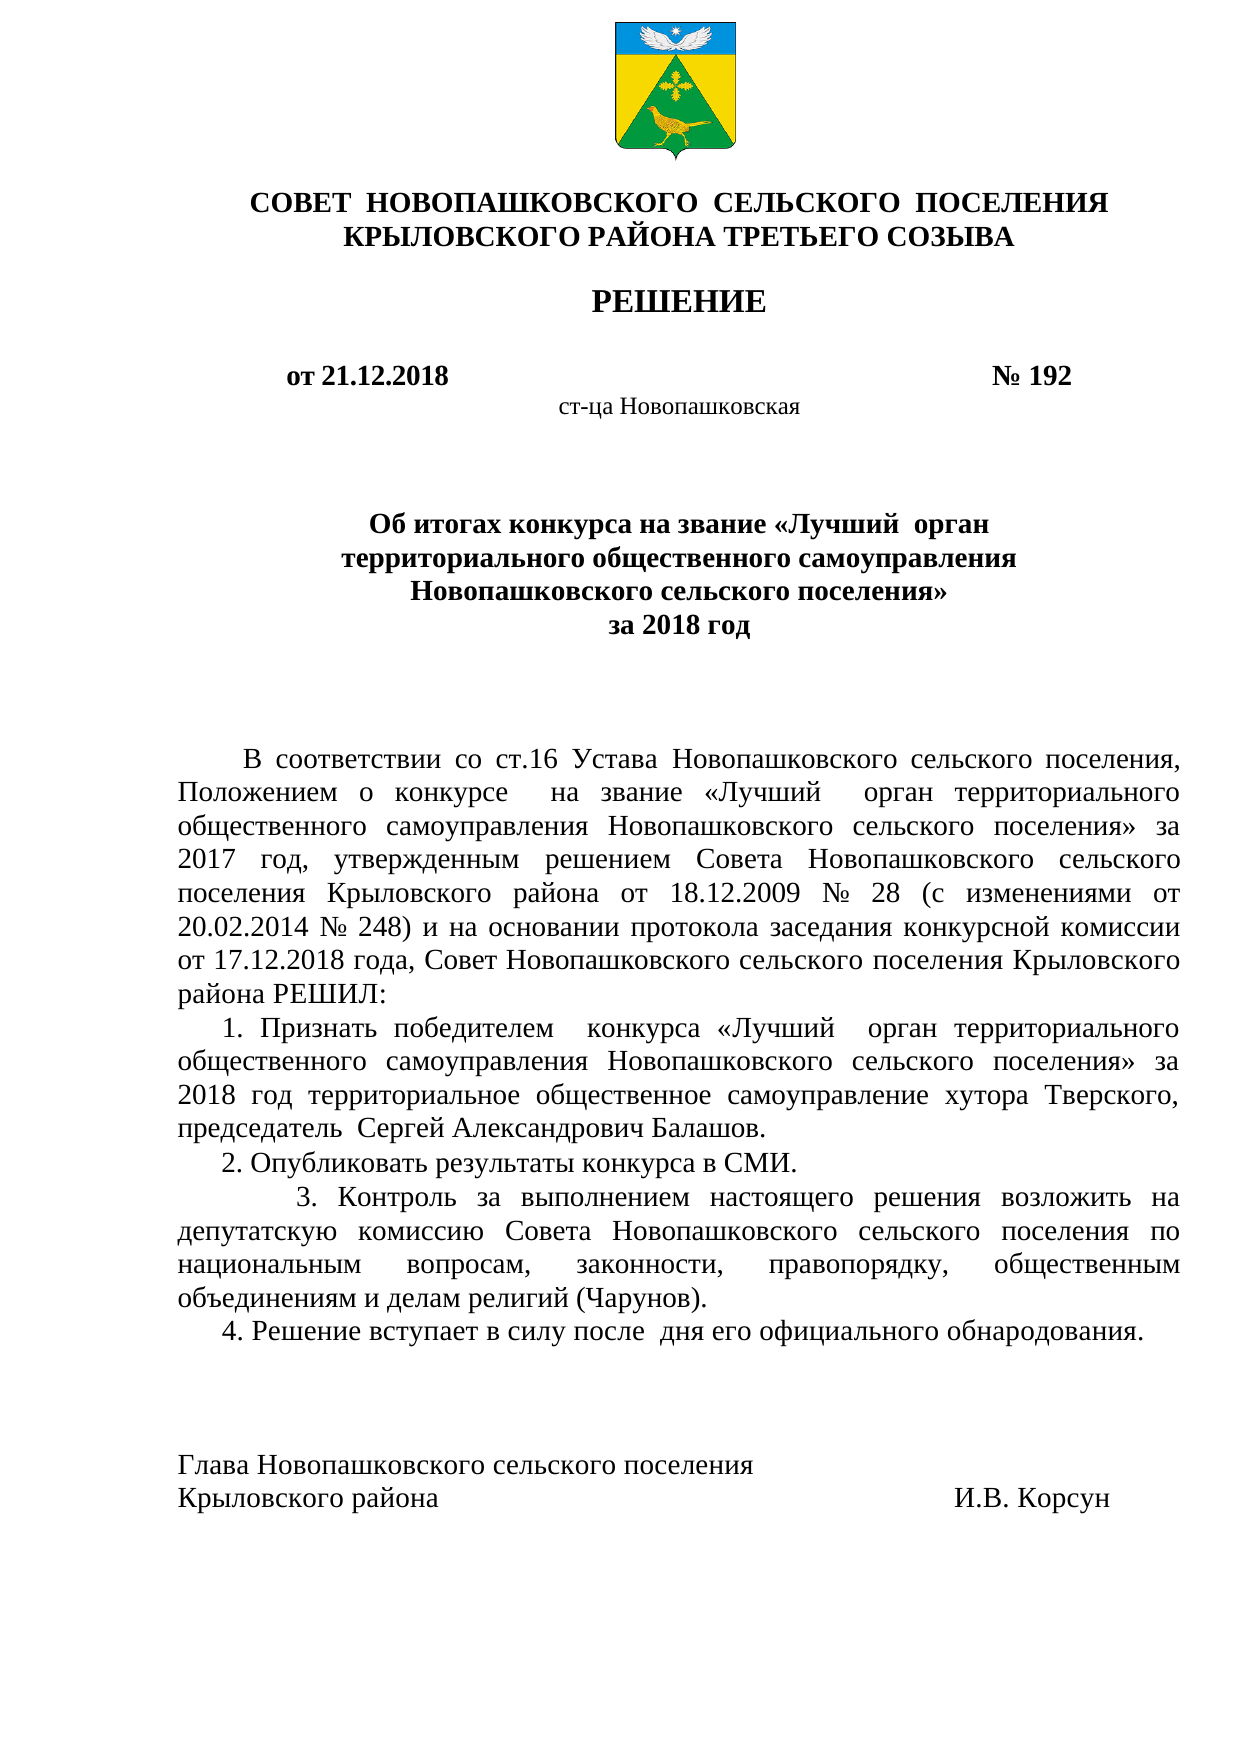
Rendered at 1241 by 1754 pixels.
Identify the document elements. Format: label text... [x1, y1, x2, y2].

picture [640, 27, 712, 51]
text 2. Опубликовать результаты конкурса в СМИ. [177, 1146, 1180, 1179]
text КРЫЛОВСКОГО РАЙОНА ТРЕТЬЕГО СОЗЫВА [177, 219, 1181, 252]
text от 21.12.2018 № 192 [177, 358, 1181, 391]
text 4. Решение вступает в силу после дня его официального обнародования. [177, 1313, 1181, 1347]
text ст-ца Новопашковская [177, 391, 1181, 420]
text СОВЕТ НОВОПАШКОВСКОГО СЕЛЬСКОГО ПОСЕЛЕНИЯ [177, 185, 1181, 219]
text Новопашковского сельского поселения» [177, 573, 1181, 607]
text Об итогах конкурса на звание «Лучший орган [177, 506, 1181, 540]
text 1. Признать победителем конкурса «Лучший орган территориального общественного самоуправления Новопашковского сельского поселения» за 2018 год территориальное общественное самоуправление хутора Тверского, председатель Сергей Александрович Балашов. [177, 1010, 1180, 1144]
text Крыловского района И.В. Корсун [177, 1481, 1181, 1514]
picture [615, 54, 736, 161]
text территориального общественного самоуправления [177, 540, 1181, 573]
text за 2018 год [177, 607, 1181, 640]
text РЕШЕНИЕ [177, 281, 1181, 319]
picture [671, 27, 679, 35]
text В соответствии со ст.16 Устава Новопашковского сельского поселения, Положением о конкурсе на звание «Лучший орган территориального общественного самоуправления Новопашковского сельского поселения» за 2017 год, утвержденным решением Совета Новопашковского сельского поселения Крыловского района от 18.12.2009 № 28 (с изменениями от 20.02.2014 № 248) и на основании протокола заседания конкурсной комиссии от 17.12.2018 года, Совет Новопашковского сельского поселения Крыловского района РЕШИЛ: [177, 741, 1181, 1009]
text 3. Контроль за выполнением настоящего решения возложить на депутатскую комиссию Совета Новопашковского сельского поселения по национальным вопросам, законности, правопорядку, общественным объединениям и делам религий (Чарунов). [177, 1179, 1181, 1313]
text Глава Новопашковского сельского поселения [177, 1447, 1181, 1481]
